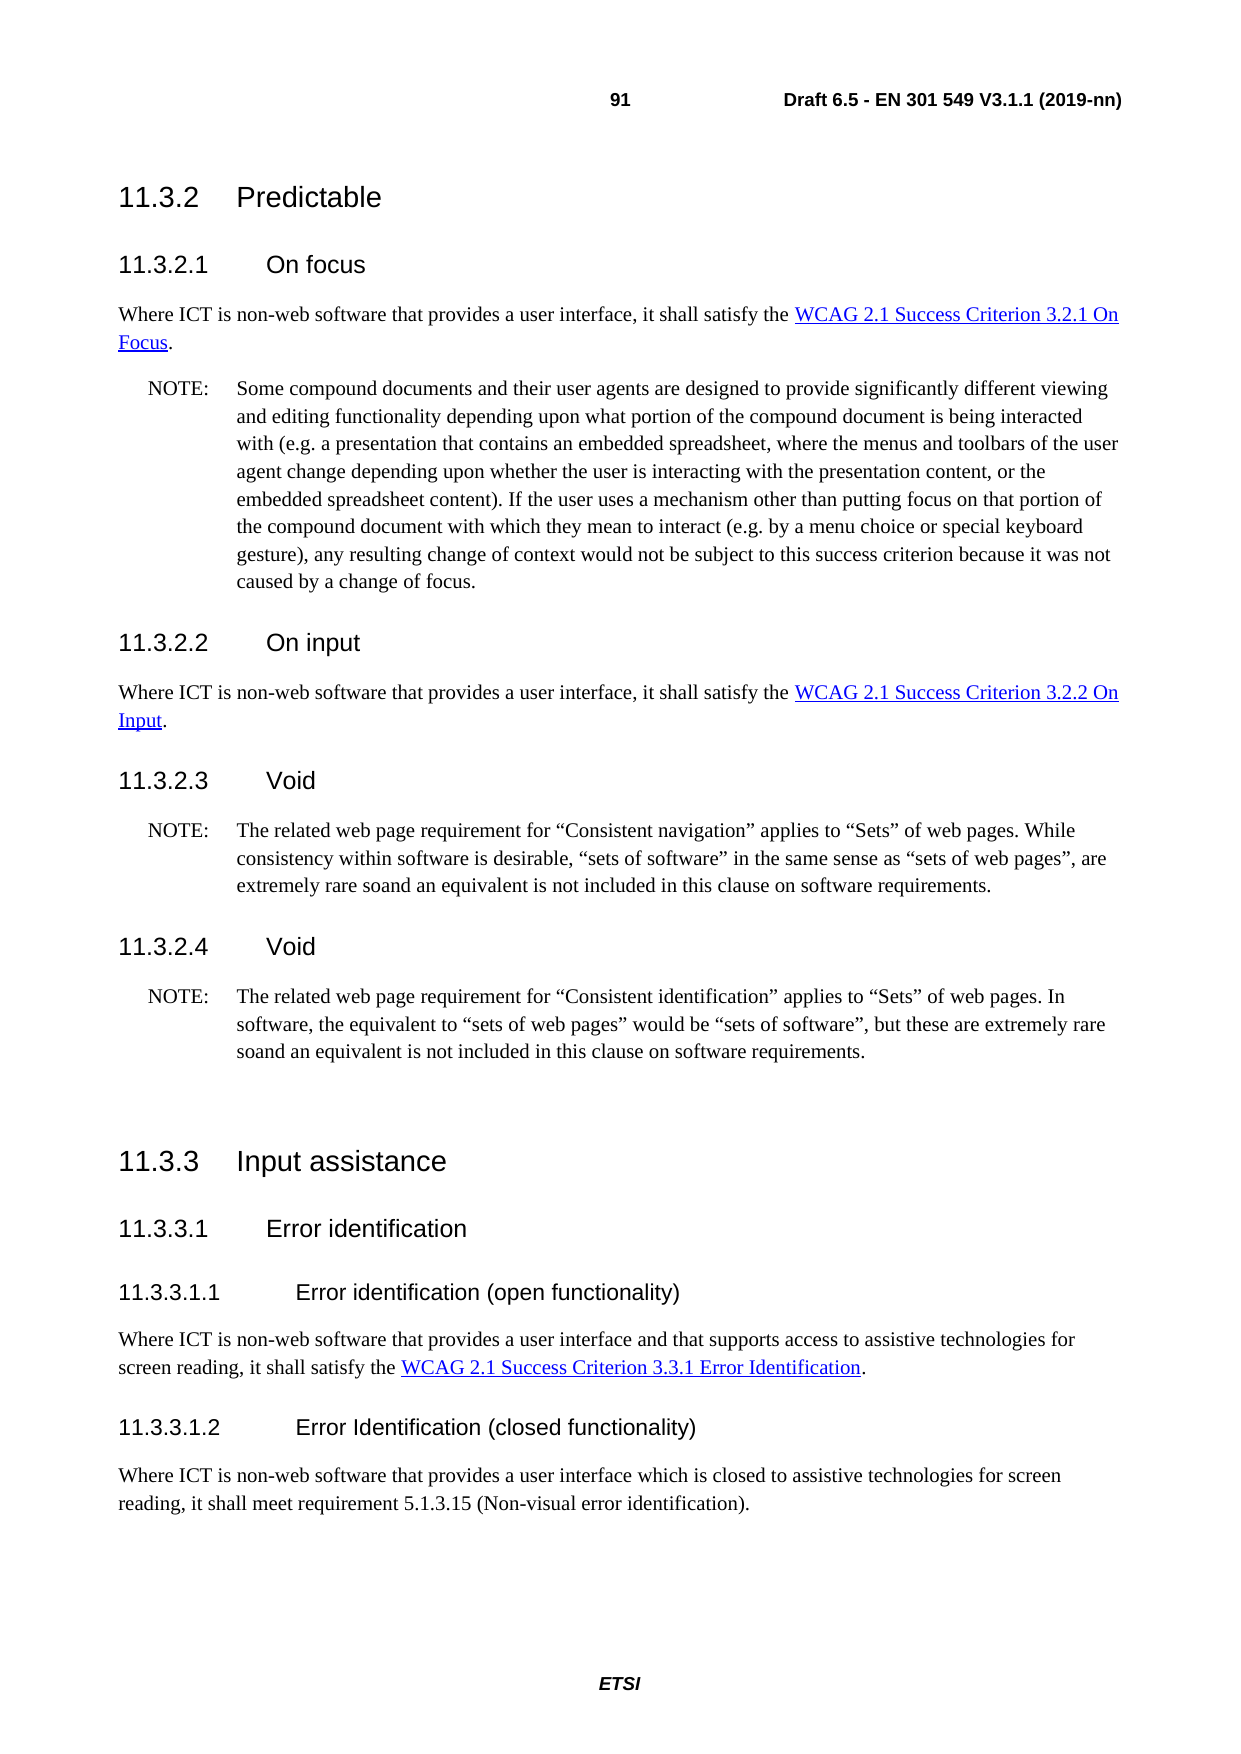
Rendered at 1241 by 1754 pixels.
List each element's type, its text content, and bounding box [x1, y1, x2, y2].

subtitle 11.3.2.2 On input [118, 628, 1122, 657]
subtitle 11.3.3.1.2 Error Identification (closed functionality) [118, 1414, 1122, 1440]
subtitle 11.3.2 Predictable [118, 181, 1122, 214]
text NOTE: Some compound documents and their user agents are designed to provide significantly different viewing and editing functionality depending upon what portion of the compound document is being interacted with (e.g. a presentation that contains an embedded spreadsheet, where the menus and toolbars of the user agent change depending upon whether the user is interacting with the presentation content, or the embedded spreadsheet content). If the user uses a mechanism other than putting focus on that portion of the compound document with which they mean to interact (e.g. by a menu choice or special keyboard gesture), any resulting change of context would not be subject to this success criterion because it was not caused by a change of focus. [148, 376, 1122, 593]
text Where ICT is non-web software that provides a user interface, it shall satisfy the WCAG 2.1 Success Criterion 3.2.2 On Input. [118, 680, 1122, 732]
subtitle 11.3.2.1 On focus [118, 250, 1122, 279]
text Where ICT is non-web software that provides a user interface, it shall satisfy the WCAG 2.1 Success Criterion 3.2.1 On Focus. [118, 302, 1122, 354]
subtitle 11.3.3 Input assistance [118, 1144, 1122, 1178]
subtitle 11.3.3.1.1 Error identification (open functionality) [118, 1278, 1122, 1305]
subtitle 11.3.2.3 Void [118, 766, 1122, 795]
subtitle 11.3.2.4 Void [118, 932, 1122, 961]
text Where ICT is non-web software that provides a user interface and that supports access to assistive technologies for screen reading, it shall satisfy the WCAG 2.1 Success Criterion 3.3.1 Error Identification. [118, 1327, 1122, 1379]
subtitle 11.3.3.1 Error identification [118, 1214, 1122, 1243]
text Where ICT is non-web software that provides a user interface which is closed to assistive technologies for screen reading, it shall meet requirement 5.1.3.15 (Non-visual error identification). [118, 1463, 1122, 1514]
